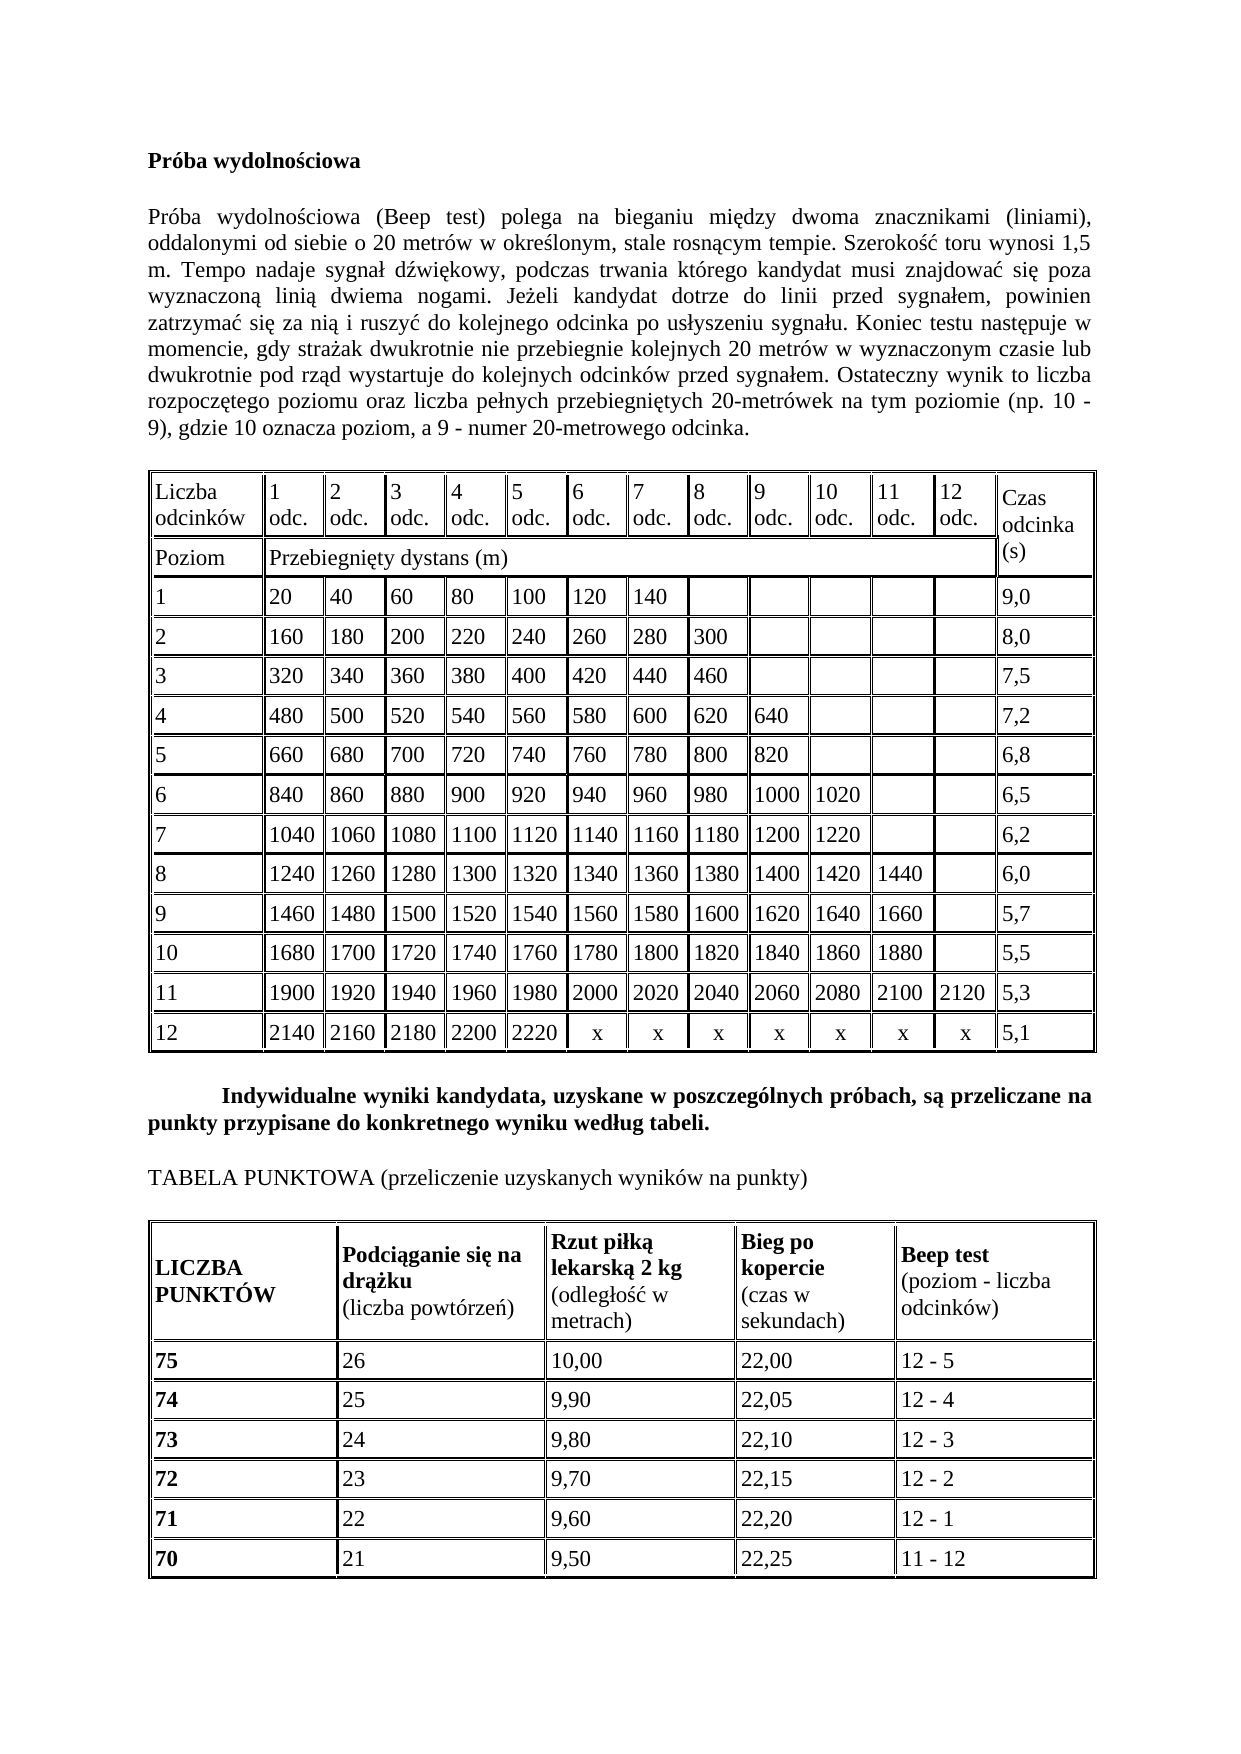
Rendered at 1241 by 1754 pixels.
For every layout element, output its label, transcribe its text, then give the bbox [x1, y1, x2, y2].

table_cell 22,00 [737, 1342, 894, 1378]
table_cell Poziom [152, 535, 262, 575]
table_cell 7 [152, 813, 262, 852]
table_cell 1080 [387, 816, 444, 852]
table_cell 960 [629, 776, 687, 812]
table_cell [873, 658, 933, 694]
table_cell 660 [266, 737, 323, 773]
table_cell 1640 [811, 895, 870, 931]
table_cell 1920 [326, 974, 384, 1010]
table_cell 300 [690, 618, 747, 654]
table_cell 520 [387, 697, 444, 733]
table_cell 1040 [266, 816, 323, 852]
table_cell 1880 [873, 935, 933, 971]
table_cell [873, 776, 933, 812]
table_cell [811, 618, 870, 654]
table_header 5 odc. [506, 471, 567, 535]
table_cell 220 [447, 618, 505, 654]
table_cell 1980 [508, 974, 566, 1010]
table_cell x [688, 1010, 749, 1050]
table_cell 2040 [690, 974, 747, 1010]
table_cell 340 [326, 658, 384, 694]
table_cell [751, 658, 808, 694]
table_cell 1580 [629, 895, 687, 931]
table_cell 280 [629, 618, 687, 654]
table_cell 5,1 [997, 1010, 1094, 1050]
table_cell 2140 [264, 1014, 324, 1050]
table_cell 74 [152, 1378, 336, 1418]
table_cell 1100 [447, 816, 505, 852]
table_cell 1260 [326, 855, 384, 892]
table_cell 8,0 [998, 615, 1094, 654]
table_cell [936, 935, 995, 971]
table_cell 1440 [873, 855, 933, 892]
table_cell [936, 895, 995, 931]
table_cell [936, 855, 995, 892]
table_cell 10,00 [547, 1342, 734, 1378]
table_cell [811, 658, 870, 694]
table_cell 2180 [385, 1014, 446, 1050]
table_cell 140 [629, 578, 687, 614]
table_cell 70 [152, 1536, 337, 1576]
table_header 3 odc. [385, 473, 446, 535]
table_cell 1740 [447, 935, 505, 971]
table_header 12 odc. [934, 473, 997, 535]
table_cell x [934, 1014, 997, 1050]
table_cell 22,05 [737, 1382, 894, 1418]
table_cell 880 [387, 776, 444, 812]
table_cell 120 [569, 578, 626, 614]
table_cell 1420 [811, 855, 870, 892]
table_cell 1020 [811, 776, 870, 812]
table_cell [811, 697, 870, 733]
table_cell 7,2 [997, 694, 1095, 733]
table_cell [873, 618, 933, 654]
table_cell 22,10 [737, 1421, 894, 1457]
table_cell 23 [339, 1461, 544, 1497]
table_cell 440 [629, 658, 687, 694]
table_cell 11 [150, 971, 264, 1010]
table_cell 9,80 [547, 1421, 734, 1457]
table_cell 12 [152, 1010, 264, 1050]
table_cell 100 [508, 578, 566, 614]
table_header 6 odc. [567, 473, 628, 535]
table_cell 1960 [447, 974, 505, 1010]
table_cell 1540 [508, 895, 566, 931]
table_header 11 odc. [872, 473, 934, 535]
table_cell 740 [508, 737, 566, 773]
table_cell 480 [266, 697, 323, 733]
table_cell [751, 618, 808, 654]
table_header 8 odc. [688, 471, 749, 535]
table_header 1 odc. [264, 473, 324, 535]
table_cell [936, 578, 995, 614]
table_header Rzut piłką lekarską 2 kg (odległość w metrach) [546, 1223, 736, 1338]
table_cell 1340 [569, 855, 626, 892]
table_cell 1280 [387, 855, 444, 892]
table_cell 60 [387, 578, 444, 614]
table_cell 1060 [326, 816, 384, 852]
table_cell 640 [751, 697, 808, 733]
table_cell 620 [690, 697, 747, 733]
table_cell 600 [629, 697, 687, 733]
table_cell 1660 [873, 895, 933, 931]
table_header Bieg po kopercie (czas w sekundach) [736, 1223, 896, 1338]
table_cell 25 [339, 1382, 544, 1418]
table_cell 840 [266, 776, 323, 812]
table_cell 26 [339, 1342, 544, 1378]
table_cell 9,50 [546, 1540, 736, 1576]
table_header Podciąganie się na drążku (liczba powtórzeń) [337, 1223, 546, 1338]
table_cell 3 [152, 654, 262, 694]
table_cell 24 [339, 1421, 544, 1457]
table_cell 22,20 [737, 1500, 894, 1536]
table_cell 360 [387, 658, 444, 694]
table_cell [936, 816, 995, 852]
table_cell 12 - 3 [896, 1418, 1095, 1457]
table_cell 2160 [325, 1014, 385, 1050]
table_cell 40 [326, 578, 384, 614]
table_cell 260 [569, 618, 626, 654]
table_cell 1400 [751, 855, 808, 892]
table_cell x [872, 1014, 934, 1050]
table_cell 1620 [751, 895, 808, 931]
table_cell 920 [508, 776, 566, 812]
table_cell 8 [152, 852, 262, 892]
text TABELA PUNKTOWA (przeliczenie uzyskanych wyników na punkty) [148, 1164, 1093, 1191]
table_cell 200 [387, 618, 444, 654]
table_header LICZBA PUNKTÓW [150, 1221, 337, 1338]
table_cell x [628, 1014, 688, 1050]
table_cell 1680 [266, 935, 323, 971]
table_cell 2120 [936, 974, 995, 1010]
table_cell 580 [569, 697, 626, 733]
table_cell 1940 [387, 974, 444, 1010]
table_cell 1560 [569, 895, 626, 931]
table_cell [936, 658, 995, 694]
table_cell 9,60 [547, 1500, 734, 1536]
table_cell 800 [690, 737, 747, 773]
table_cell 2 [152, 615, 262, 654]
table_cell 1900 [266, 974, 323, 1010]
table_cell 9,0 [998, 575, 1093, 614]
table_cell 7,5 [998, 654, 1094, 694]
table_cell 1300 [447, 855, 505, 892]
table_cell 160 [266, 618, 323, 654]
table_cell 1500 [387, 895, 444, 931]
table_cell 720 [447, 737, 505, 773]
table_cell 820 [751, 737, 808, 773]
table_cell 75 [152, 1339, 336, 1378]
table_cell [936, 618, 995, 654]
table_cell [751, 578, 808, 614]
table_cell 12 - 4 [897, 1378, 1094, 1418]
table_cell 2020 [629, 974, 687, 1010]
table_cell 22 [339, 1500, 544, 1536]
table_cell 5,5 [998, 931, 1094, 971]
table_header 9 odc. [749, 473, 809, 535]
table_cell 6,2 [998, 813, 1094, 852]
table_cell 2100 [873, 974, 933, 1010]
table_cell 9,70 [547, 1461, 734, 1497]
table_cell 380 [447, 658, 505, 694]
table_header 2 odc. [325, 471, 385, 535]
table_cell [873, 578, 933, 614]
table_cell 1380 [690, 855, 747, 892]
table_cell 1860 [811, 935, 870, 971]
table_cell 2060 [751, 974, 808, 1010]
table_cell 240 [508, 618, 566, 654]
table_cell [873, 816, 933, 852]
table_cell 980 [690, 776, 747, 812]
table_cell 1360 [629, 855, 687, 892]
table_cell 72 [152, 1457, 336, 1497]
table_cell 780 [629, 737, 687, 773]
table_cell [936, 697, 995, 733]
table_cell 1120 [508, 816, 566, 852]
table_cell 1720 [387, 935, 444, 971]
table_cell 500 [326, 697, 384, 733]
table_cell x [567, 1014, 628, 1050]
table_cell 21 [337, 1540, 546, 1576]
table_cell 1000 [751, 776, 808, 812]
table_cell [811, 578, 870, 614]
table_cell [873, 697, 933, 733]
table_cell 9 [150, 892, 264, 931]
table_cell 6 [150, 773, 262, 812]
table_cell 2200 [446, 1014, 506, 1050]
table_cell 2080 [811, 974, 870, 1010]
table_cell 1800 [629, 935, 687, 971]
table_cell 22,25 [736, 1540, 896, 1576]
table_cell 1160 [629, 816, 687, 852]
table_cell 11 - 12 [896, 1536, 1094, 1576]
table_cell 2220 [506, 1014, 567, 1050]
table_cell 80 [447, 578, 505, 614]
table_cell 940 [569, 776, 626, 812]
table_cell 1240 [266, 855, 323, 892]
table_cell 6,8 [998, 733, 1094, 773]
table_cell 680 [326, 737, 384, 773]
table_cell 5 [152, 733, 262, 773]
table_header Liczba odcinków [152, 471, 264, 535]
table_cell 460 [690, 658, 747, 694]
table_cell 320 [266, 658, 323, 694]
table_cell [811, 737, 870, 773]
text Indywidualne wyniki kandydata, uzyskane w poszczególnych próbach, są przeliczane na punkty przypisane do konkretnego wyniku według tabeli. [148, 1082, 1093, 1135]
table_cell 9,90 [547, 1382, 734, 1418]
table_cell 12 - 5 [897, 1339, 1094, 1378]
text Próba wydolnościowa [148, 148, 1093, 174]
table_cell 6,0 [998, 852, 1093, 892]
table_cell 420 [569, 658, 626, 694]
table_cell 1480 [326, 895, 384, 931]
table_cell [690, 578, 747, 614]
table_cell 900 [447, 776, 505, 812]
table_header Czas odcinka (s) [997, 473, 1093, 575]
table_cell 1200 [751, 816, 808, 852]
table_header Beep test (poziom - liczba odcinków) [896, 1223, 1093, 1338]
table_cell 1780 [569, 935, 626, 971]
table_cell 400 [508, 658, 566, 694]
table_cell 1820 [690, 935, 747, 971]
table_cell 1140 [569, 816, 626, 852]
table_cell Przebiegnięty dystans (m) [266, 539, 995, 575]
table_cell x [749, 1014, 809, 1050]
table_cell 1840 [751, 935, 808, 971]
table_cell 540 [447, 697, 505, 733]
table_header 4 odc. [446, 473, 506, 535]
table_cell [873, 737, 933, 773]
table_cell x [810, 1014, 872, 1050]
table_cell 5,3 [997, 971, 1095, 1010]
table_cell 10 [152, 931, 262, 971]
table_cell 860 [326, 776, 384, 812]
table_cell 22,15 [737, 1461, 894, 1497]
table_cell [936, 737, 995, 773]
table_cell 20 [266, 578, 323, 614]
table_cell 560 [508, 697, 566, 733]
table_cell 12 - 2 [897, 1457, 1094, 1497]
table_cell 180 [326, 618, 384, 654]
text Próba wydolnościowa (Beep test) polega na bieganiu między dwoma znacznikami (liniami), oddalonymi od siebie o 20 metrów w określonym, stale rosnącym tempie. Szerokość toru wynosi 1,5 m. Tempo nadaje sygnał dźwiękowy, podczas trwania którego kandydat musi znajdować się poza wyznaczoną linią dwiema nogami. Jeżeli kandydat dotrze do linii przed sygnałem, powinien zatrzymać się za nią i ruszyć do kolejnego odcinka po usłyszeniu sygnału. Koniec testu następuje w momencie, gdy strażak dwukrotnie nie przebiegnie kolejnych 20 metrów w wyznaczonym czasie lub dwukrotnie pod rząd wystartuje do kolejnych odcinków przed sygnałem. Ostateczny wynik to liczba rozpoczętego poziomu oraz liczba pełnych przebiegniętych 20-metrówek na tym poziomie (np. 10 - 9), gdzie 10 oznacza poziom, a 9 - numer 20-metrowego odcinka. [148, 203, 1093, 440]
table_cell 1600 [690, 895, 747, 931]
table_cell [936, 776, 995, 812]
table_cell 4 [150, 694, 264, 733]
table_header 10 odc. [810, 473, 872, 535]
table_cell 5,7 [997, 892, 1095, 931]
table_cell 71 [150, 1497, 337, 1536]
table_cell 1700 [326, 935, 384, 971]
table_cell 1520 [447, 895, 505, 931]
table_cell 1760 [508, 935, 566, 971]
table_cell 12 - 1 [896, 1497, 1095, 1536]
table_cell 6,5 [998, 773, 1095, 812]
table_cell 1180 [690, 816, 747, 852]
table_header 7 odc. [628, 473, 688, 535]
table_cell 1320 [508, 855, 566, 892]
table_cell 1220 [811, 816, 870, 852]
table_cell 1 [152, 575, 262, 614]
table_cell 73 [150, 1418, 337, 1457]
table_cell 700 [387, 737, 444, 773]
table_cell 1460 [266, 895, 323, 931]
table_cell 2000 [569, 974, 626, 1010]
table_cell 760 [569, 737, 626, 773]
